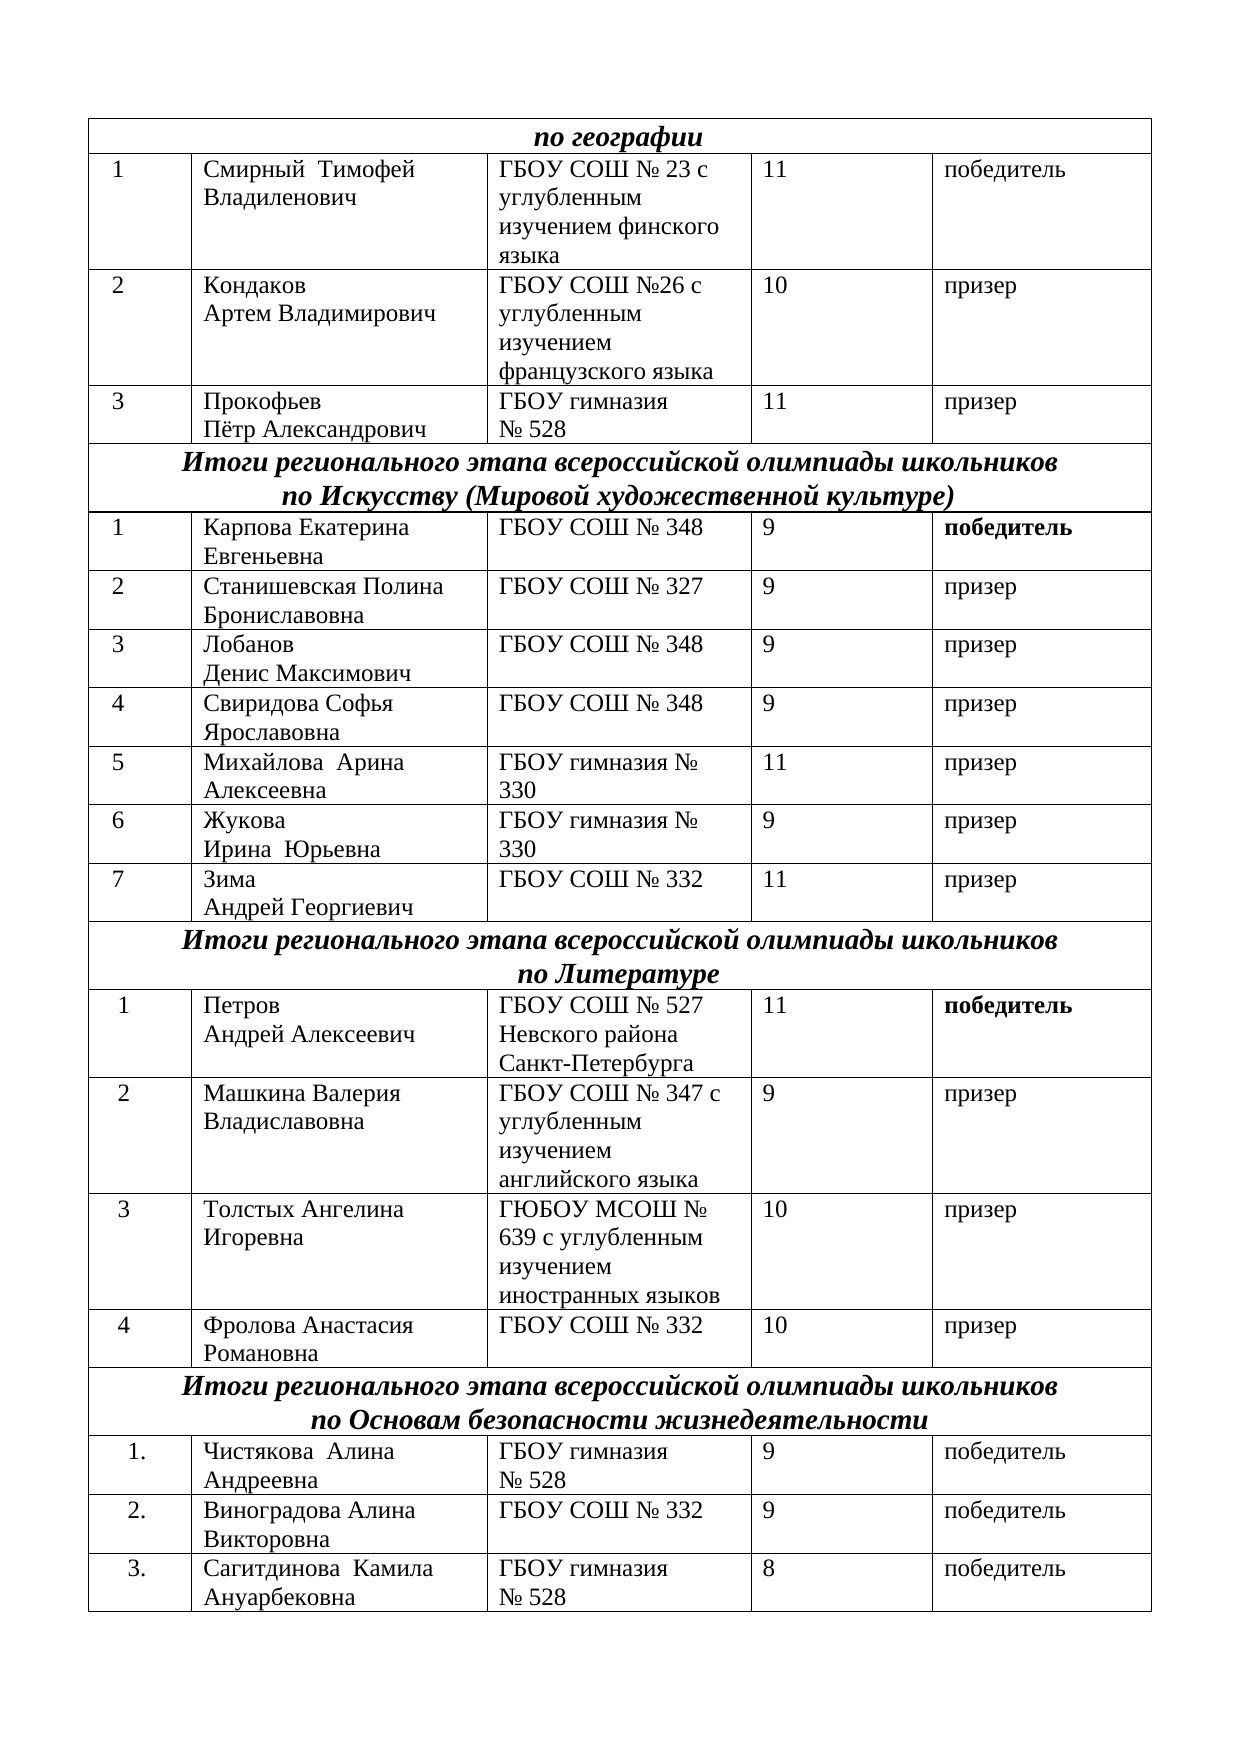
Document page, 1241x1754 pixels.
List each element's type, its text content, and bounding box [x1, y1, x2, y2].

table_cell 8 [752, 1554, 932, 1611]
table_cell 10 [752, 1310, 932, 1367]
table_cell 9 [752, 1495, 932, 1552]
table_cell Фролова Анастасия Романовна [192, 1310, 487, 1367]
table_cell Итоги регионального этапа всероссийской олимпиады школьников по Основам безопасности жизнедеятельности [89, 1368, 1151, 1435]
table_cell победитель [933, 1495, 1151, 1552]
table_cell 9 [752, 1436, 932, 1494]
table_cell ГБОУ СОШ № 332 [488, 1310, 751, 1367]
table_cell [89, 1495, 191, 1552]
table_cell победитель [933, 513, 1151, 570]
table_cell [89, 1310, 191, 1367]
table_cell Виноградова Алина Викторовна [192, 1495, 487, 1552]
table_cell [89, 270, 191, 385]
table_cell Чистякова Алина Андреевна [192, 1436, 487, 1494]
table_cell призер [933, 688, 1151, 746]
table_cell [89, 630, 191, 687]
table_cell призер [933, 630, 1151, 687]
table_cell ГБОУ СОШ № 23 с углубленным изучением финского языка [488, 154, 751, 269]
table_cell 9 [752, 805, 932, 863]
table_cell [89, 571, 191, 628]
table_cell Петров Андрей Алексеевич [192, 990, 487, 1077]
table_cell 9 [752, 513, 932, 570]
table_cell Кондаков Артем Владимирович [192, 270, 487, 385]
table_cell [89, 688, 191, 746]
table_cell призер [933, 805, 1151, 863]
table_cell ГБОУ СОШ № 332 [488, 1495, 751, 1552]
table_cell ГБОУ гимназия № 330 [488, 747, 751, 804]
table_cell победитель [933, 1436, 1151, 1494]
table_cell ГБОУ СОШ № 527 Невского района Санкт-Петербурга [488, 990, 751, 1077]
table_cell 10 [752, 270, 932, 385]
table_cell призер [933, 571, 1151, 628]
table_cell Михайлова Арина Алексеевна [192, 747, 487, 804]
table_cell 11 [752, 990, 932, 1077]
table_cell Машкина Валерия Владиславовна [192, 1078, 487, 1193]
table_cell Станишевская Полина Брониславовна [192, 571, 487, 628]
table_cell победитель [933, 154, 1151, 269]
table_cell Лобанов Денис Максимович [192, 630, 487, 687]
table_cell призер [933, 1078, 1151, 1193]
table_cell 9 [752, 571, 932, 628]
table_cell ГБОУ гимназия № 528 [488, 1554, 751, 1611]
table_cell ГБОУ СОШ № 347 с углубленным изучением английского языка [488, 1078, 751, 1193]
table_cell ГБОУ СОШ № 327 [488, 571, 751, 628]
table_cell [89, 1194, 191, 1309]
table_cell призер [933, 864, 1151, 921]
table_cell победитель [933, 1554, 1151, 1611]
table_cell ГБОУ гимназия № 528 [488, 1436, 751, 1494]
table_cell [89, 154, 191, 269]
table_cell ГБОУ СОШ № 348 [488, 630, 751, 687]
table_cell 10 [752, 1194, 932, 1309]
table_cell призер [933, 386, 1151, 443]
table_cell 11 [752, 864, 932, 921]
table_cell ГЮБОУ МСОШ № 639 с углубленным изучением иностранных языков [488, 1194, 751, 1309]
table_cell Карпова Екатерина Евгеньевна [192, 513, 487, 570]
table_cell Сагитдинова Камила Ануарбековна [192, 1554, 487, 1611]
table_cell 9 [752, 1078, 932, 1193]
table_cell [89, 1554, 191, 1611]
table_cell 9 [752, 688, 932, 746]
table_cell Свиридова Софья Ярославовна [192, 688, 487, 746]
table_cell призер [933, 747, 1151, 804]
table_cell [89, 119, 1151, 153]
table_cell призер [933, 270, 1151, 385]
table_cell [89, 805, 191, 863]
table_cell [89, 1436, 191, 1494]
table_cell Зима Андрей Георгиевич [192, 864, 487, 921]
table_cell ГБОУ гимназия № 528 [488, 386, 751, 443]
table_cell призер [933, 1310, 1151, 1367]
table_cell [89, 513, 191, 570]
table_cell Прокофьев Пётр Александрович [192, 386, 487, 443]
table_cell ГБОУ СОШ № 348 [488, 688, 751, 746]
table_cell ГБОУ СОШ № 332 [488, 864, 751, 921]
table_cell ГБОУ СОШ №26 с углубленным изучением французского языка [488, 270, 751, 385]
table_cell [89, 864, 191, 921]
table_cell 11 [752, 154, 932, 269]
table_cell 11 [752, 747, 932, 804]
table_cell [89, 747, 191, 804]
table_cell [89, 990, 191, 1077]
table_cell Жукова Ирина Юрьевна [192, 805, 487, 863]
table_cell 11 [752, 386, 932, 443]
table_cell Толстых Ангелина Игоревна [192, 1194, 487, 1309]
table_cell Итоги регионального этапа всероссийской олимпиады школьников по Литературе [89, 922, 1151, 989]
table_cell ГБОУ гимназия № 330 [488, 805, 751, 863]
table_cell ГБОУ СОШ № 348 [488, 513, 751, 570]
table_cell Смирный Тимофей Владиленович [192, 154, 487, 269]
table_cell [89, 1078, 191, 1193]
table_cell 9 [752, 630, 932, 687]
table_cell [89, 386, 191, 443]
table_cell победитель [933, 990, 1151, 1077]
table_cell призер [933, 1194, 1151, 1309]
table_cell Итоги регионального этапа всероссийской олимпиады школьников по Искусству (Мировой художественной культуре) [89, 444, 1151, 511]
